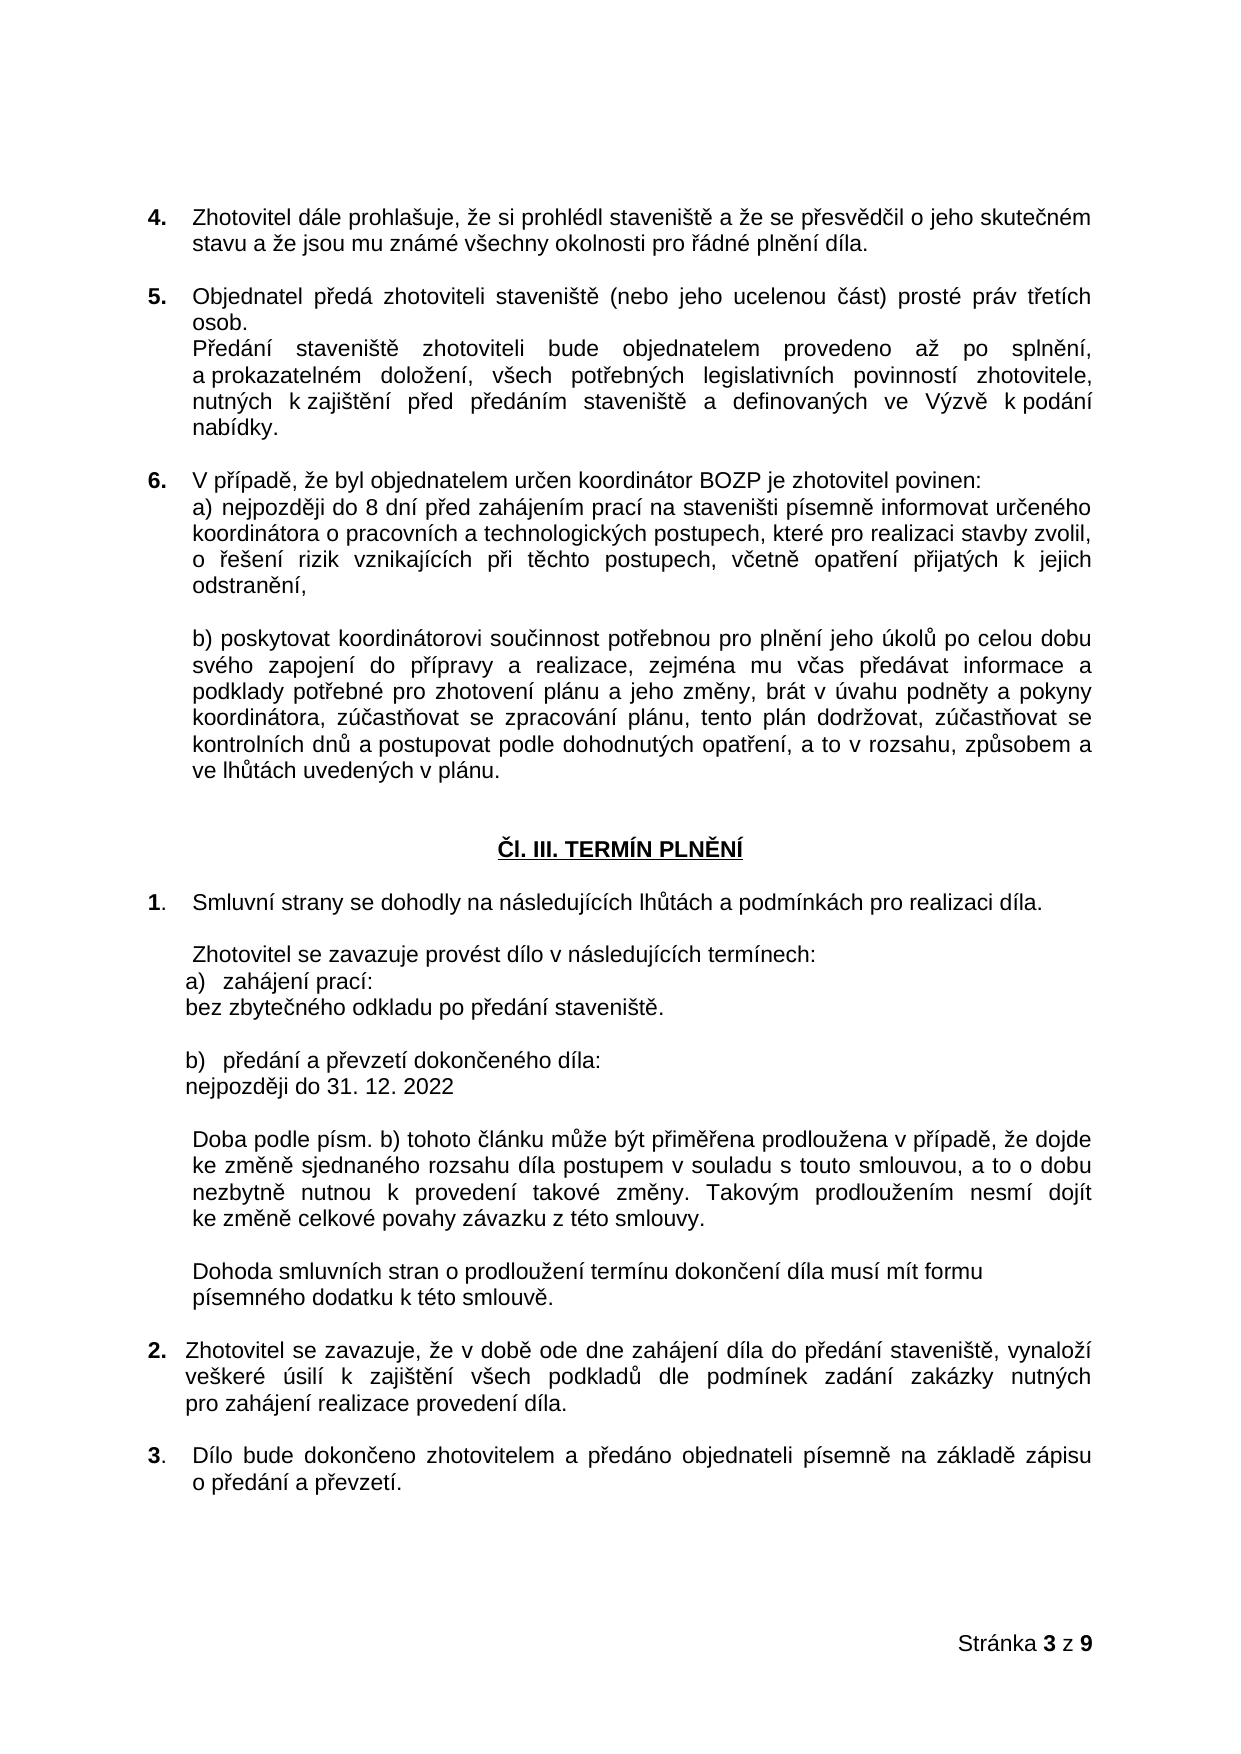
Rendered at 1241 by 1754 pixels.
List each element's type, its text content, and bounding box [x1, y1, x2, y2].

text 2. Zhotovitel se zavazuje, že v době ode dne zahájení díla do předání staveniště, vynaloží veškeré úsilí k zajištění všech podkladů dle podmínek zadání zakázky nutných pro zahájení realizace provedení díla. [148, 1337, 1092, 1416]
text bez zbytečného odkladu po předání staveniště. [148, 994, 1092, 1021]
text Dohoda smluvních stran o prodloužení termínu dokončení díla musí mít formu písemného dodatku k této smlouvě. [192, 1258, 1092, 1310]
text Předání staveniště zhotoviteli bude objednatelem provedeno až po splnění, a prokazatelném doložení, všech potřebných legislativních povinností zhotovitele, nutných k zajištění před předáním staveniště a definovaných ve Výzvě k podání nabídky. [148, 335, 1092, 441]
text b) poskytovat koordinátorovi součinnost potřebnou pro plnění jeho úkolů po celou dobu svého zapojení do přípravy a realizace, zejména mu včas předávat informace a podklady potřebné pro zhotovení plánu a jeho změny, brát v úvahu podněty a pokyny koordinátora, zúčastňovat se zpracování plánu, tento plán dodržovat, zúčastňovat se kontrolních dnů a postupovat podle dohodnutých opatření, a to v rozsahu, způsobem a ve lhůtách uvedených v plánu. [192, 625, 1092, 783]
text 1. Smluvní strany se dohodly na následujících lhůtách a podmínkách pro realizaci díla. [148, 889, 1092, 915]
text a) zahájení prací: [148, 968, 1092, 994]
list Objednatel předá zhotoviteli staveniště (nebo jeho ucelenou část) prosté práv třetích osob. [148, 283, 1092, 335]
text 6. V případě, že byl objednatelem určen koordinátor BOZP je zhotovitel povinen: [148, 467, 1092, 493]
list Zhotovitel dále prohlašuje, že si prohlédl staveniště a že se přesvědčil o jeho skutečném stavu a že jsou mu známé všechny okolnosti pro řádné plnění díla. [148, 203, 1092, 256]
text Doba podle písm. b) tohoto článku může být přiměřena prodloužena v případě, že dojde ke změně sjednaného rozsahu díla postupem v souladu s touto smlouvou, a to o dobu nezbytně nutnou k provedení takové změny. Takovým prodloužením nesmí dojít ke změně celkové povahy závazku z této smlouvy. [192, 1126, 1092, 1231]
text a) nejpozději do 8 dní před zahájením prací na staveništi písemně informovat určeného koordinátora o pracovních a technologických postupech, které pro realizaci stavby zvolil, o řešení rizik vznikajících při těchto postupech, včetně opatření přijatých k jejich odstranění, [192, 493, 1092, 599]
text b) předání a převzetí dokončeného díla: [148, 1047, 1092, 1073]
text nejpozději do 31. 12. 2022 [185, 1073, 1092, 1099]
text Zhotovitel se zavazuje provést dílo v následujících termínech: [148, 941, 1092, 968]
text Čl. III. TERMÍN PLNĚNÍ [148, 836, 1092, 862]
text 3. Dílo bude dokončeno zhotovitelem a předáno objednateli písemně na základě zápisu o předání a převzetí. [148, 1442, 1092, 1495]
